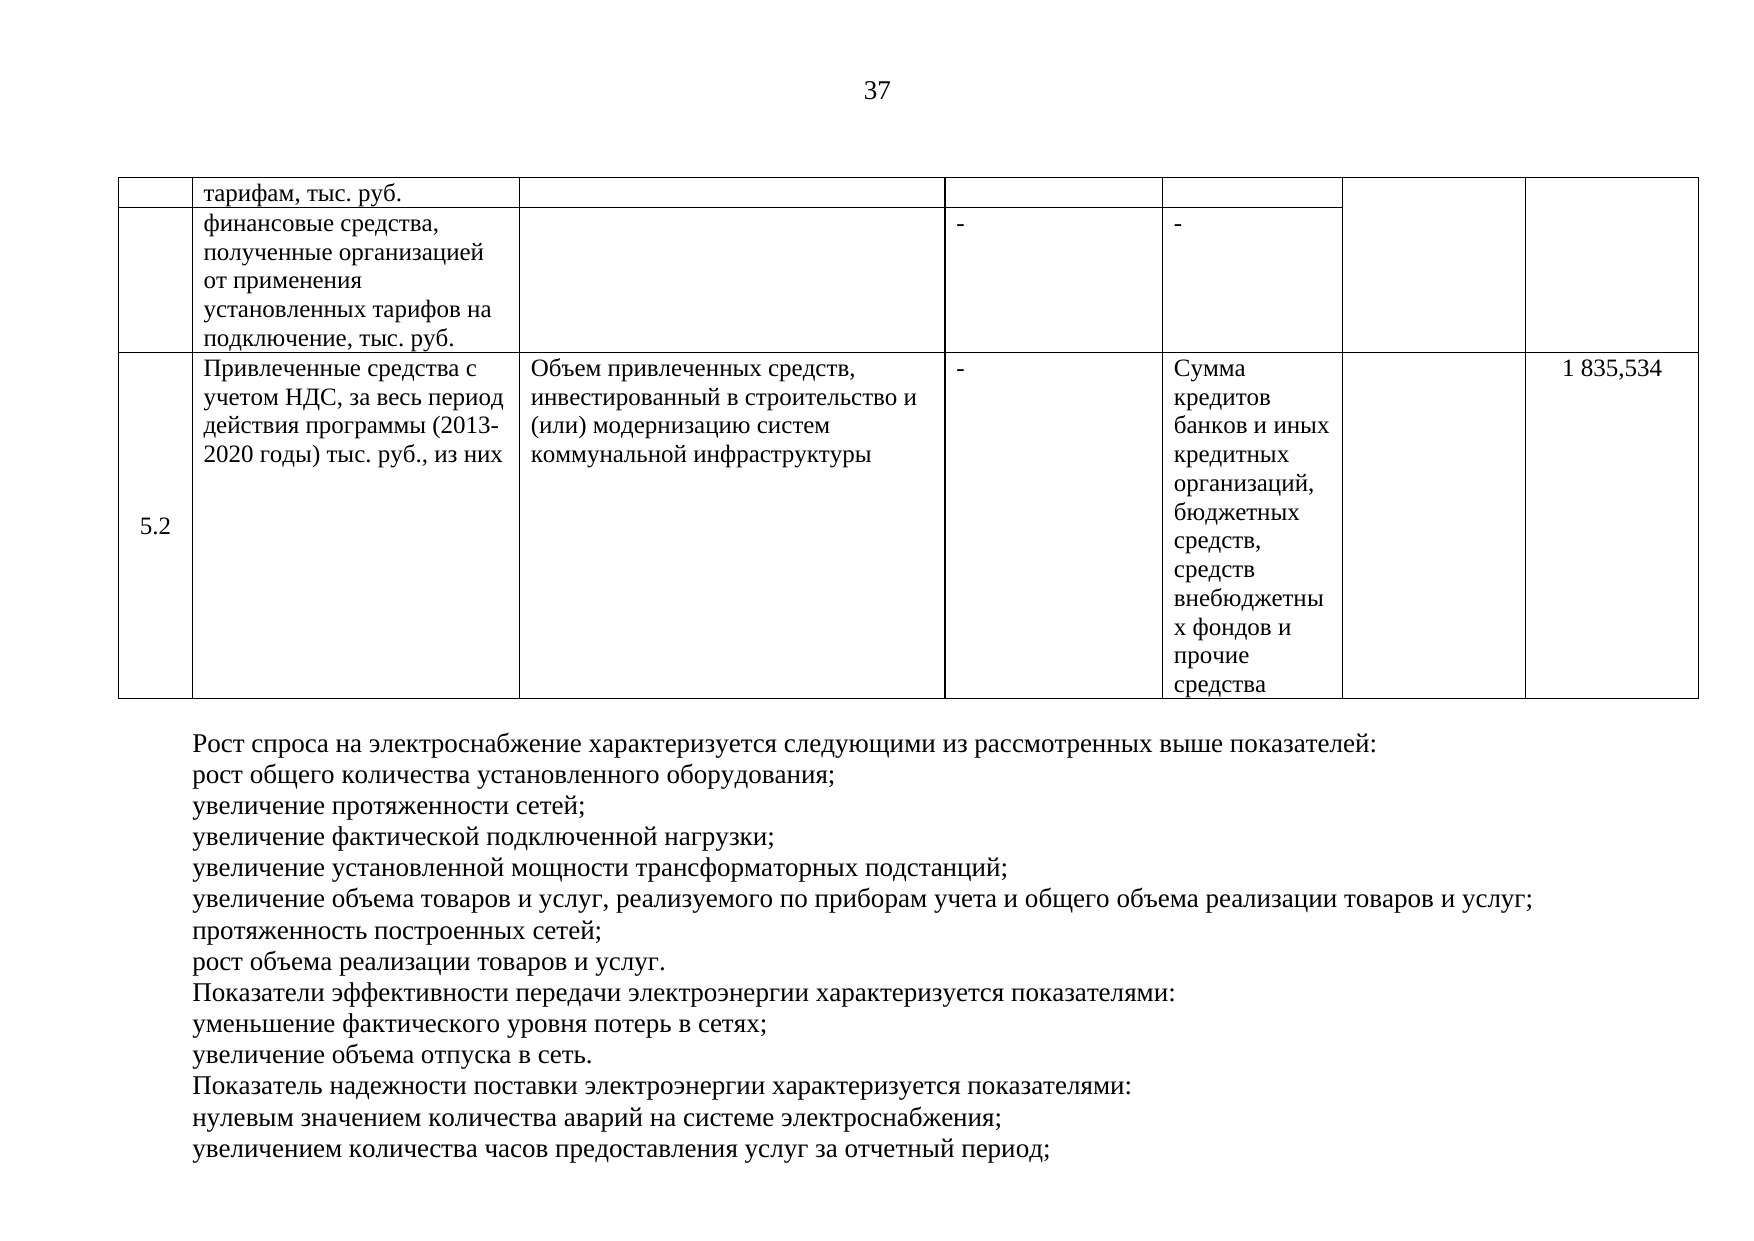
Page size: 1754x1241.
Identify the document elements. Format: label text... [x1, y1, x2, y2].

text увеличение фактической подключенной нагрузки; [118, 820, 1636, 851]
text Показатель надежности поставки электроэнергии характеризуется показателями: [118, 1069, 1636, 1101]
table_cell [119, 208, 192, 352]
table_cell [520, 178, 944, 207]
text протяженность построенных сетей; [118, 914, 1636, 945]
table_cell - [1163, 178, 1342, 207]
text нулевым значением количества аварий на системе электроснабжения; [118, 1101, 1636, 1132]
table_cell [119, 178, 192, 207]
text уменьшение фактического уровня потерь в сетях; [118, 1007, 1636, 1038]
text Показатели эффективности передачи электроэнергии характеризуется показателями: [118, 976, 1636, 1007]
text увеличением количества часов предоставления услуг за отчетный период; [118, 1132, 1636, 1163]
text рост общего количества установленного оборудования; [118, 758, 1636, 789]
text увеличение установленной мощности трансформаторных подстанций; [118, 851, 1636, 883]
text увеличение объема товаров и услуг, реализуемого по приборам учета и общего объема реализации товаров и услуг; [118, 883, 1636, 914]
table_cell финансовые средства, полученные организацией от применения установленных тарифов на подключение, тыс. руб. [193, 208, 519, 352]
table_cell - [946, 353, 1162, 698]
table_cell Сумма кредитов банков и иных кредитных организаций, бюджетных средств, средств внебюджетных фондов и прочие средства [1163, 353, 1342, 698]
text увеличение объема отпуска в сеть. [118, 1038, 1636, 1069]
table_cell - [946, 178, 1162, 207]
text Рост спроса на электроснабжение характеризуется следующими из рассмотренных выше показателей: [118, 727, 1636, 758]
table_cell [1343, 353, 1525, 698]
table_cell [193, 178, 519, 207]
table_cell [520, 208, 944, 352]
table_cell Привлеченные средства с учетом НДС, за весь период действия программы (2013-2020 годы) тыс. руб., из них [193, 353, 519, 698]
table_cell 1 835,534 [1526, 353, 1698, 698]
table_cell - [1163, 208, 1342, 352]
text увеличение протяженности сетей; [118, 789, 1636, 820]
text рост объема реализации товаров и услуг. [118, 945, 1636, 976]
table_cell Объем привлеченных средств, инвестированный в строительство и (или) модернизацию систем коммунальной инфраструктуры [520, 353, 944, 698]
table_cell - [946, 208, 1162, 352]
table_cell 5.2 [119, 353, 192, 698]
